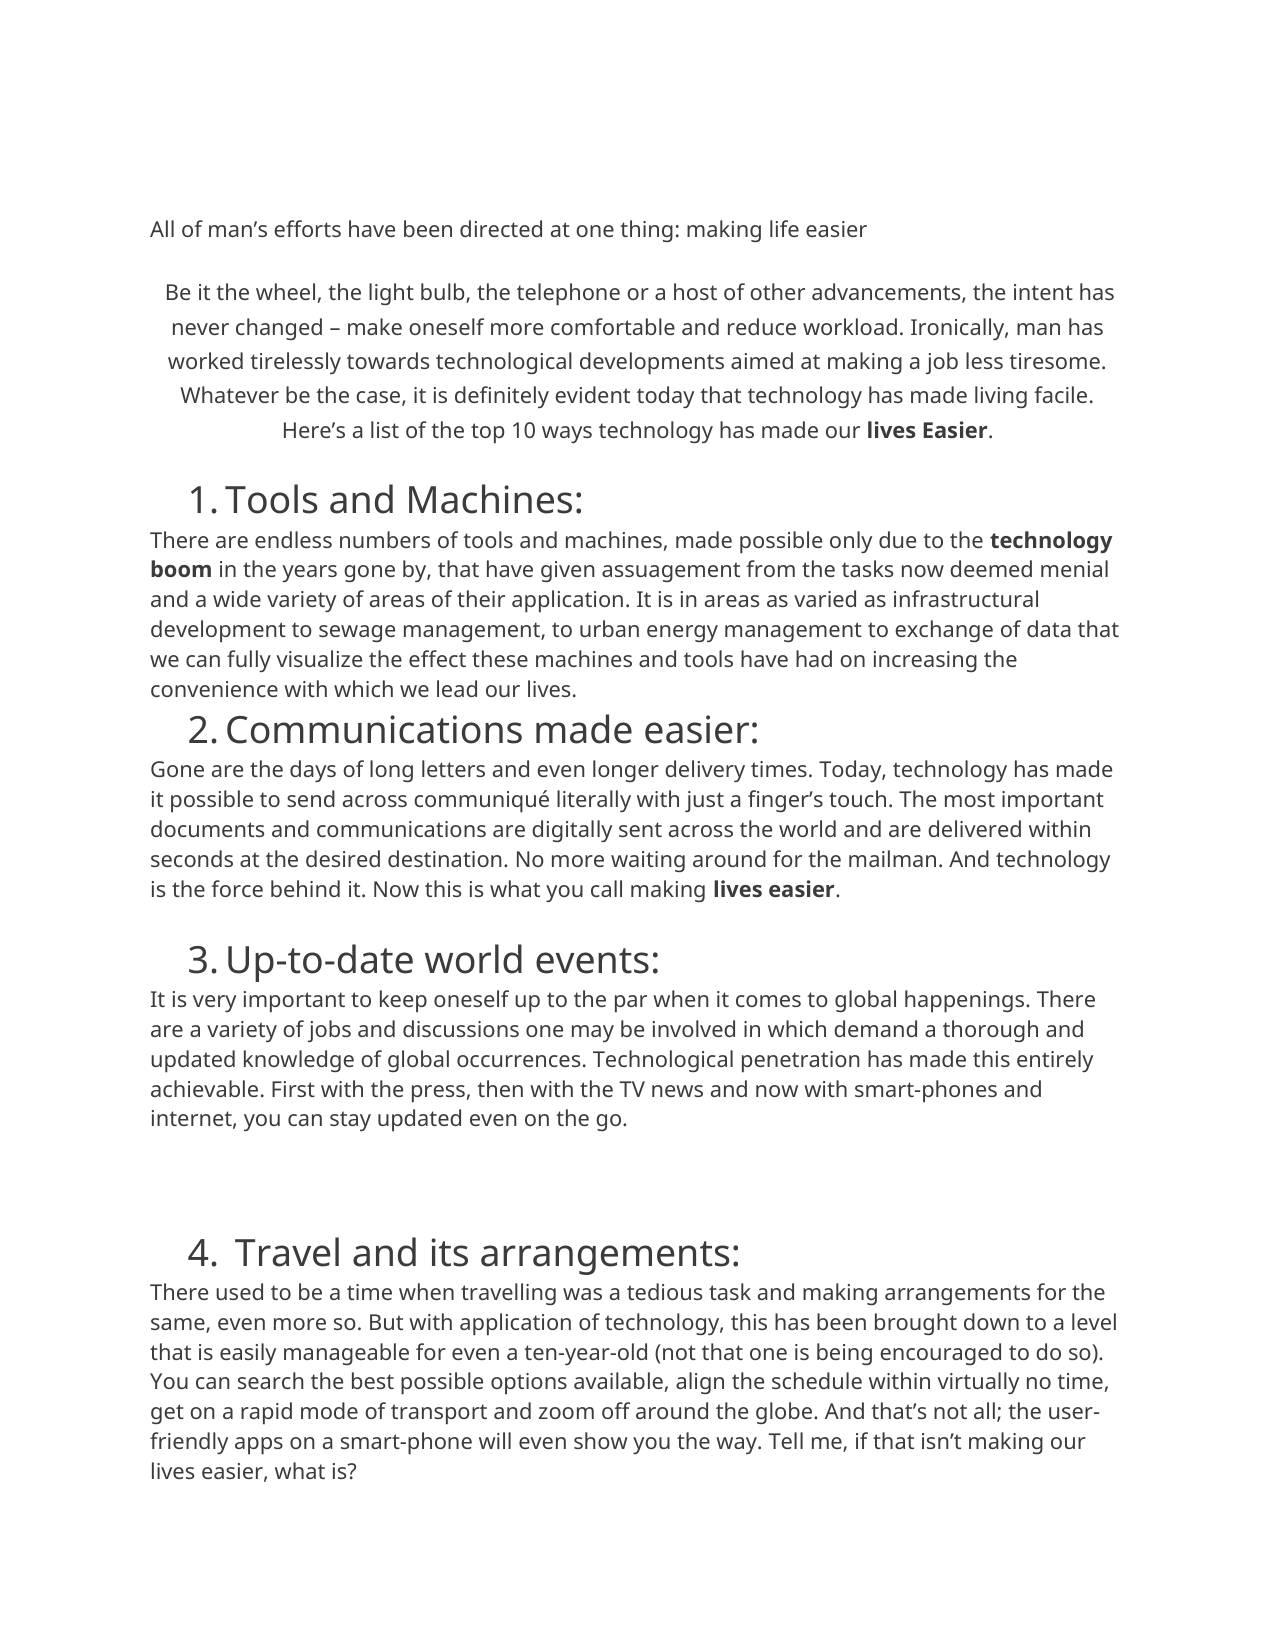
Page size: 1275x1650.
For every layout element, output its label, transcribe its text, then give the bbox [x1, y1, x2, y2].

text There used to be a time when travelling was a tedious task and making arrangements for the same, even more so. But with application of technology, this has been brought down to a level that is easily manageable for even a ten-year-old (not that one is being encouraged to do so). You can search the best possible options available, align the schedule within virtually no time, get on a rapid mode of transport and zoom off around the globe. And that’s not all; the user-friendly apps on a smart-phone will even show you the way. Tell me, if that isn’t making our lives easier, what is? [150, 1277, 1125, 1485]
list Up-to-date world events: [187, 933, 1125, 984]
list Tools and Machines: [187, 473, 1125, 524]
list Communications made easier: [187, 703, 1125, 754]
text It is very important to keep oneself up to the par when it comes to global happenings. There are a variety of jobs and discussions one may be involved in which demand a thorough and updated knowledge of global occurrences. Technological penetration has made this entirely achievable. First with the press, then with the TV news and now with smart-phones and internet, you can stay updated even on the go. [150, 984, 1125, 1133]
text All of man’s efforts have been directed at one thing: making life easier [150, 209, 1125, 243]
list Travel and its arrangements: [187, 1226, 1125, 1277]
text Be it the wheel, the light bulb, the telephone or a host of other advancements, the intent has never changed – make oneself more comfortable and reduce workload. Ironically, man has worked tirelessly towards technological developments aimed at making a job less tiresome. Whatever be the case, it is definitely evident today that technology has made living facile. Here’s a list of the top 10 ways technology has made our lives Easier. [150, 272, 1125, 444]
text Gone are the days of long letters and even longer delivery times. Today, technology has made it possible to send across communiqué literally with just a finger’s touch. The most important documents and communications are digitally sent across the world and are delivered within seconds at the desired destination. No more waiting around for the mailman. And technology is the force behind it. Now this is what you call making lives easier. [150, 754, 1125, 903]
text There are endless numbers of tools and machines, made possible only due to the technology boom in the years gone by, that have given assuagement from the tasks now deemed menial and a wide variety of areas of their application. It is in areas as varied as infrastructural development to sewage management, to urban energy management to exchange of data that we can fully visualize the effect these machines and tools have had on increasing the convenience with which we lead our lives. [150, 524, 1125, 703]
